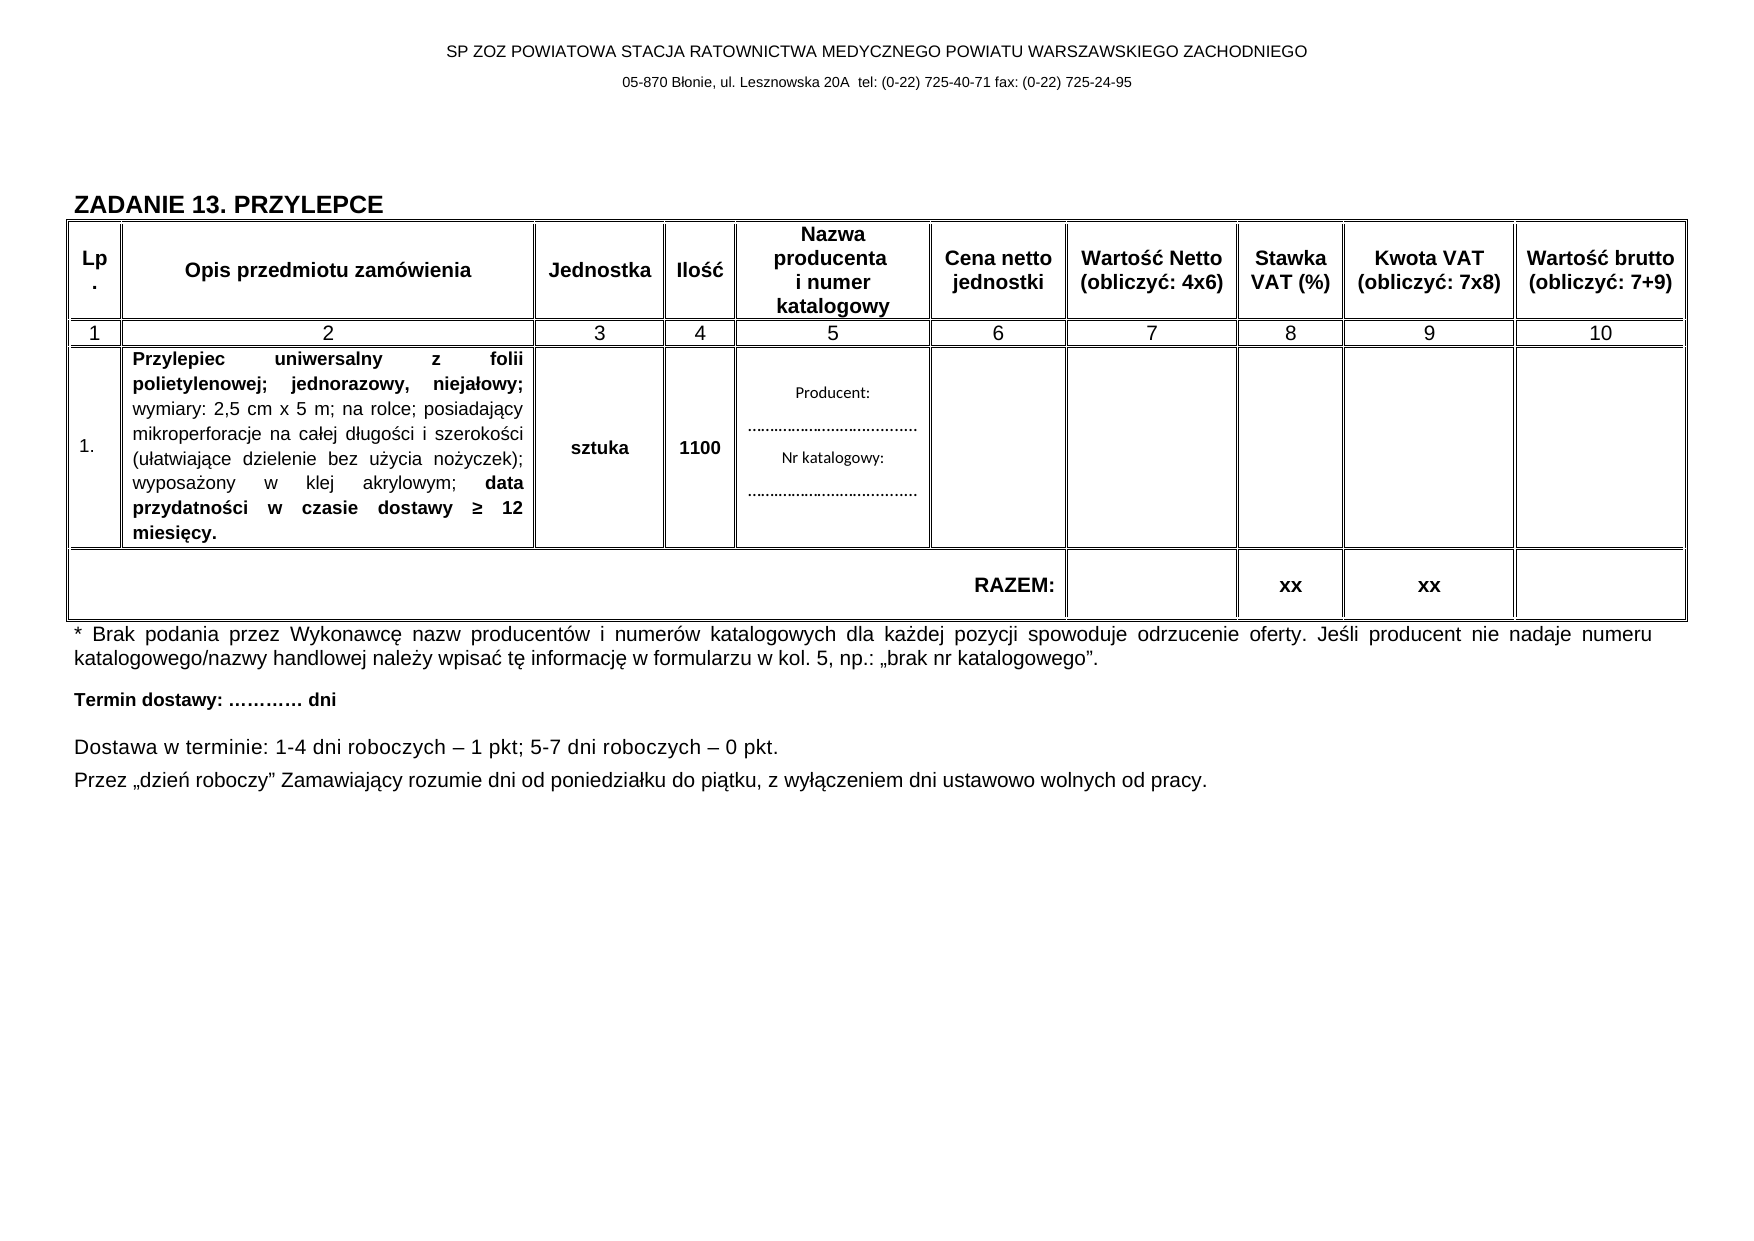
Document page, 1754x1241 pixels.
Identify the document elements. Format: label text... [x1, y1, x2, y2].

table_cell [1345, 348, 1513, 547]
text ZADANIE 13. PRZYLEPCE [74, 190, 1621, 219]
table_header Jednostka [535, 220, 665, 318]
table_header Wartość Netto (obliczyć: 4x6) [1066, 222, 1237, 318]
table_cell [1066, 550, 1237, 619]
table_header Wartość brutto (obliczyć: 7+9) [1515, 222, 1685, 318]
table_cell 6 [932, 321, 1065, 345]
table_cell 9 [1345, 321, 1513, 345]
table_cell 5 [737, 321, 929, 345]
table_cell 4 [666, 321, 734, 345]
table_header Stawka VAT (%) [1238, 220, 1344, 318]
text * Brak podania przez Wykonawcę nazw producentów i numerów katalogowych dla każdej pozycji spowoduje odrzucenie oferty. Jeśli producent nie nadaje numeru katalogowego/nazwy handlowej należy wpisać tę informację w formularzu w kol. 5, np.: „brak nr katalogowego”. [74, 622, 1654, 670]
table_cell [1515, 345, 1686, 547]
table_header Kwota VAT (obliczyć: 7x8) [1344, 220, 1515, 318]
table_cell 10 [1515, 318, 1686, 345]
table_cell sztuka [536, 348, 663, 547]
table_cell xx [1238, 547, 1344, 619]
table_cell 1. [68, 345, 121, 547]
table_cell RAZEM: [69, 547, 1066, 619]
table_cell 1100 [666, 348, 734, 547]
table_header Opis przedmiotu zamówienia [121, 220, 535, 318]
table_cell [932, 348, 1065, 547]
table_header Lp. [69, 222, 121, 318]
text Dostawa w terminie: 1-4 dni roboczych – 1 pkt; 5-7 dni roboczych – 0 pkt. [74, 734, 1621, 758]
table_header Ilość [665, 222, 735, 318]
table_cell 3 [536, 321, 663, 345]
table_cell xx [1344, 547, 1515, 619]
table_cell Producent: …….…………..……........... Nr katalogowy: …….…………..……........... [737, 348, 929, 547]
table_cell 7 [1068, 321, 1236, 345]
table_header Nazwa producenta i numer katalogowy [735, 222, 930, 318]
text Termin dostawy: ………… dni [74, 689, 1621, 711]
text Przez „dzień roboczy” Zamawiający rozumie dni od poniedziałku do piątku, z wyłączeniem dni ustawowo wolnych od pracy. [74, 768, 1621, 792]
table_cell [1239, 348, 1342, 547]
table_cell 8 [1239, 321, 1342, 345]
table_cell Przylepiec uniwersalny z folii polietylenowej; jednorazowy, niejałowy; wymiary: 2,5 cm x 5 m; na rolce; posiadający mikroperforacje na całej długości i szerokości (ułatwiające dzielenie bez użycia nożyczek); wyposażony w klej akrylowym; data przydatności w czasie dostawy ≥ 12 miesięcy. [123, 348, 533, 547]
table_cell 1 [68, 318, 121, 345]
table_header Cena netto jednostki [930, 222, 1066, 318]
table_cell 2 [123, 321, 533, 345]
table_cell [1068, 348, 1236, 547]
table_cell [1515, 547, 1685, 619]
